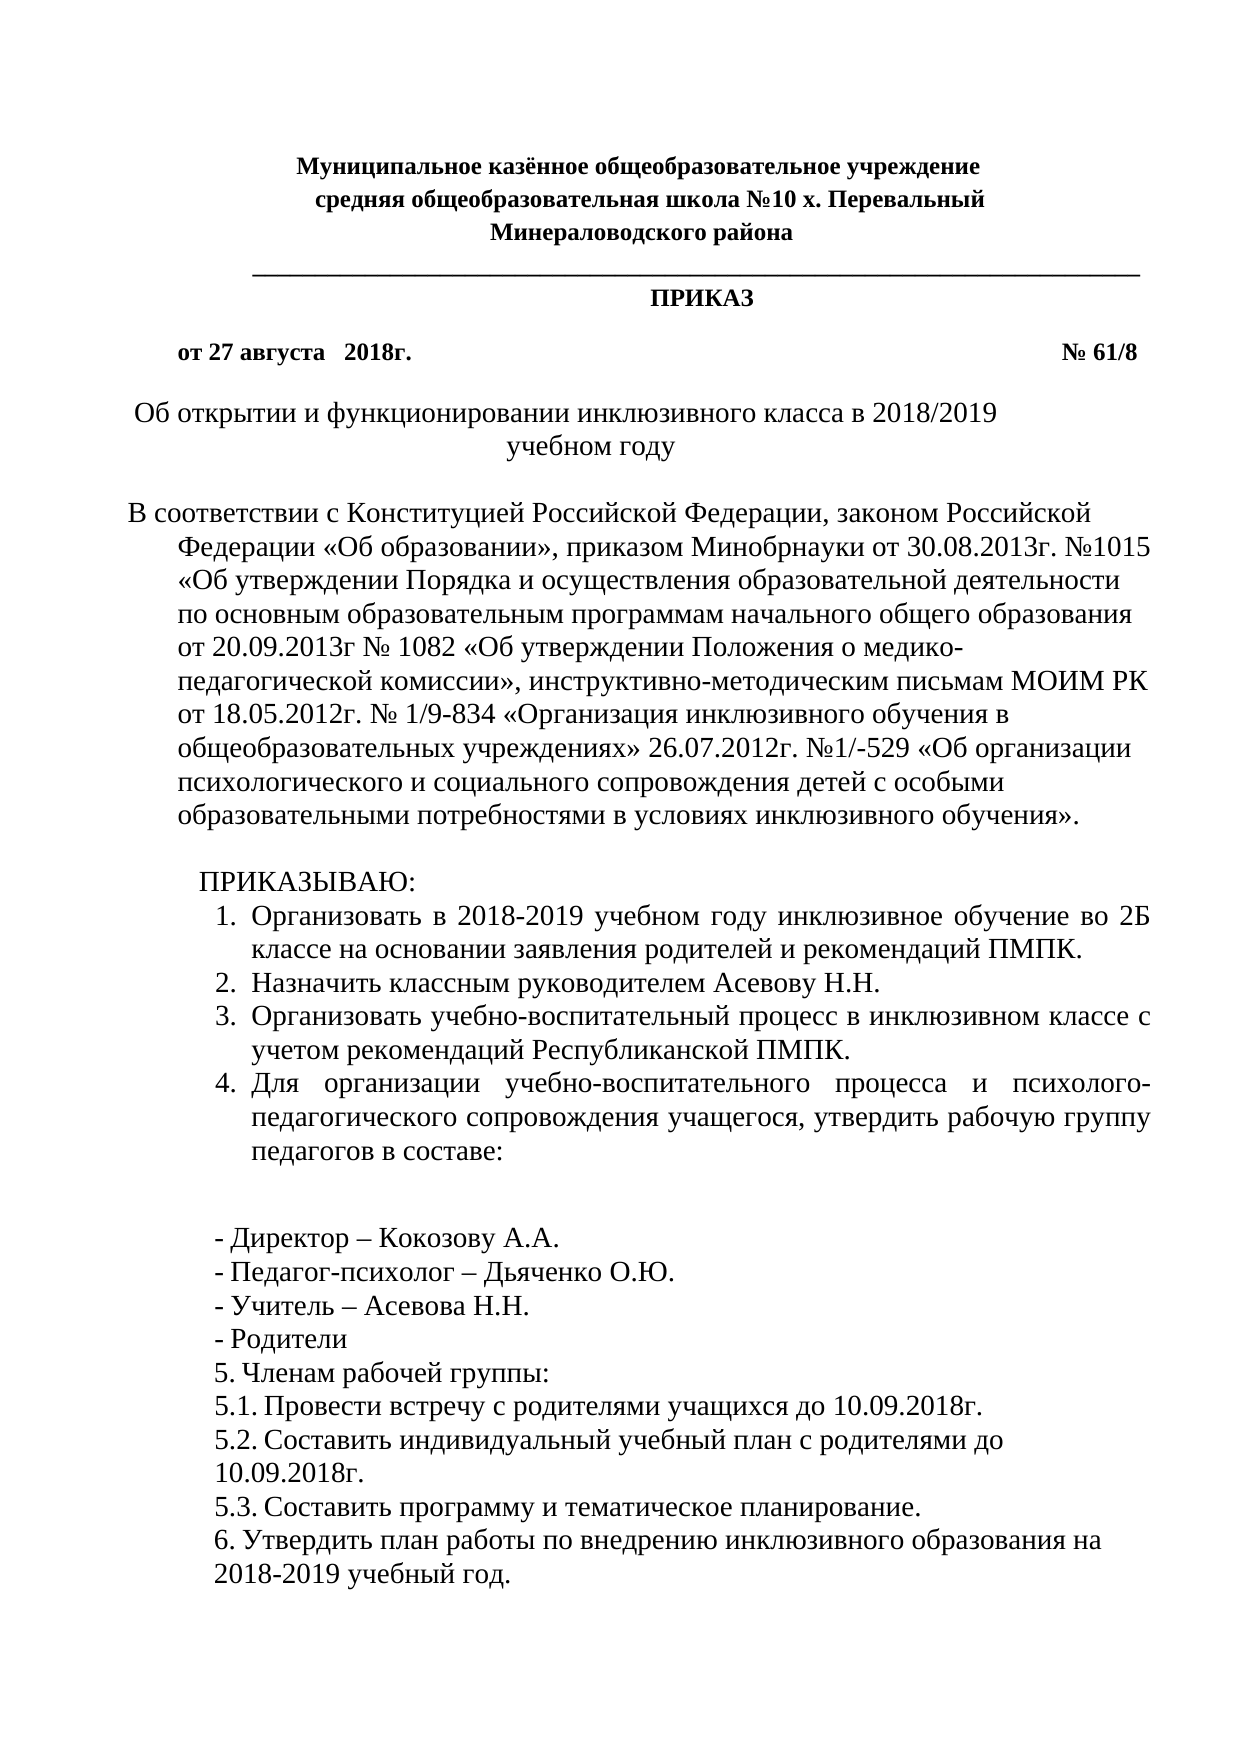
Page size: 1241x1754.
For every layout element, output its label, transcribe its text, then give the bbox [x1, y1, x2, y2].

text ПРИКАЗЫВАЮ: [199, 864, 1152, 898]
text Об открытии и функционировании инклюзивного класса в 2018/2019 учебном году [127, 395, 1004, 462]
list Провести встречу с родителями учащихся до 10.09.2018г. [214, 1388, 1152, 1422]
list Составить индивидуальный учебный план с родителями до 10.09.2018г. [214, 1422, 1152, 1489]
list Организовать учебно-воспитательный процесс в инклюзивном классе с учетом рекомендаций Республиканской ПМПК. [215, 998, 1152, 1066]
list Составить программу и тематическое планирование. [214, 1489, 1152, 1522]
text В соответствии с Конституцией Российской Федерации, законом Российской Федерации «Об образовании», приказом Минобрнауки от 30.08.2013г. №1015 «Об утверждении Порядка и осуществления образовательной деятельности по основным образовательным программам начального общего образования от 20.09.2013г № 1082 «Об утверждении Положения о медико-педагогической комиссии», инструктивно-методическим письмам МОИМ РК от 18.05.2012г. № 1/9-834 «Организация инклюзивного обучения в общеобразовательных учреждениях» 26.07.2012г. №1/-529 «Об организации психологического и социального сопровождения детей с особыми образовательными потребностями в условиях инклюзивного обучения». [127, 495, 1152, 831]
list Минераловодского района [252, 217, 1152, 246]
list Назначить классным руководителем Асевову Н.Н. [215, 965, 1152, 998]
text Муниципальное казённое общеобразовательное учреждение [177, 151, 1152, 180]
list средняя общеобразовательная школа №10 х. Перевальный [252, 184, 1152, 213]
text 6. Утвердить план работы по внедрению инклюзивного образования на 2018-2019 учебный год. [214, 1522, 1152, 1589]
list _______________________________________________________________________ [252, 250, 1152, 279]
text от 27 августа 2018г. № 61/8 [177, 337, 1152, 366]
list ПРИКАЗ [252, 283, 1152, 312]
list Организовать в 2018-2019 учебном году инклюзивное обучение во 2Б классе на основании заявления родителей и рекомендаций ПМПК. [215, 898, 1152, 965]
text 5. Членам рабочей группы: [214, 1355, 1152, 1388]
list Учитель – Асевова Н.Н. [214, 1288, 1152, 1321]
list Директор – Кокозову А.А. [214, 1221, 1152, 1254]
list Для организации учебно-воспитательного процесса и психолого-педагогического сопровождения учащегося, утвердить рабочую группу педагогов в составе: [215, 1066, 1152, 1166]
list Родители [214, 1321, 1152, 1355]
list Педагог-психолог – Дьяченко О.Ю. [214, 1254, 1152, 1288]
